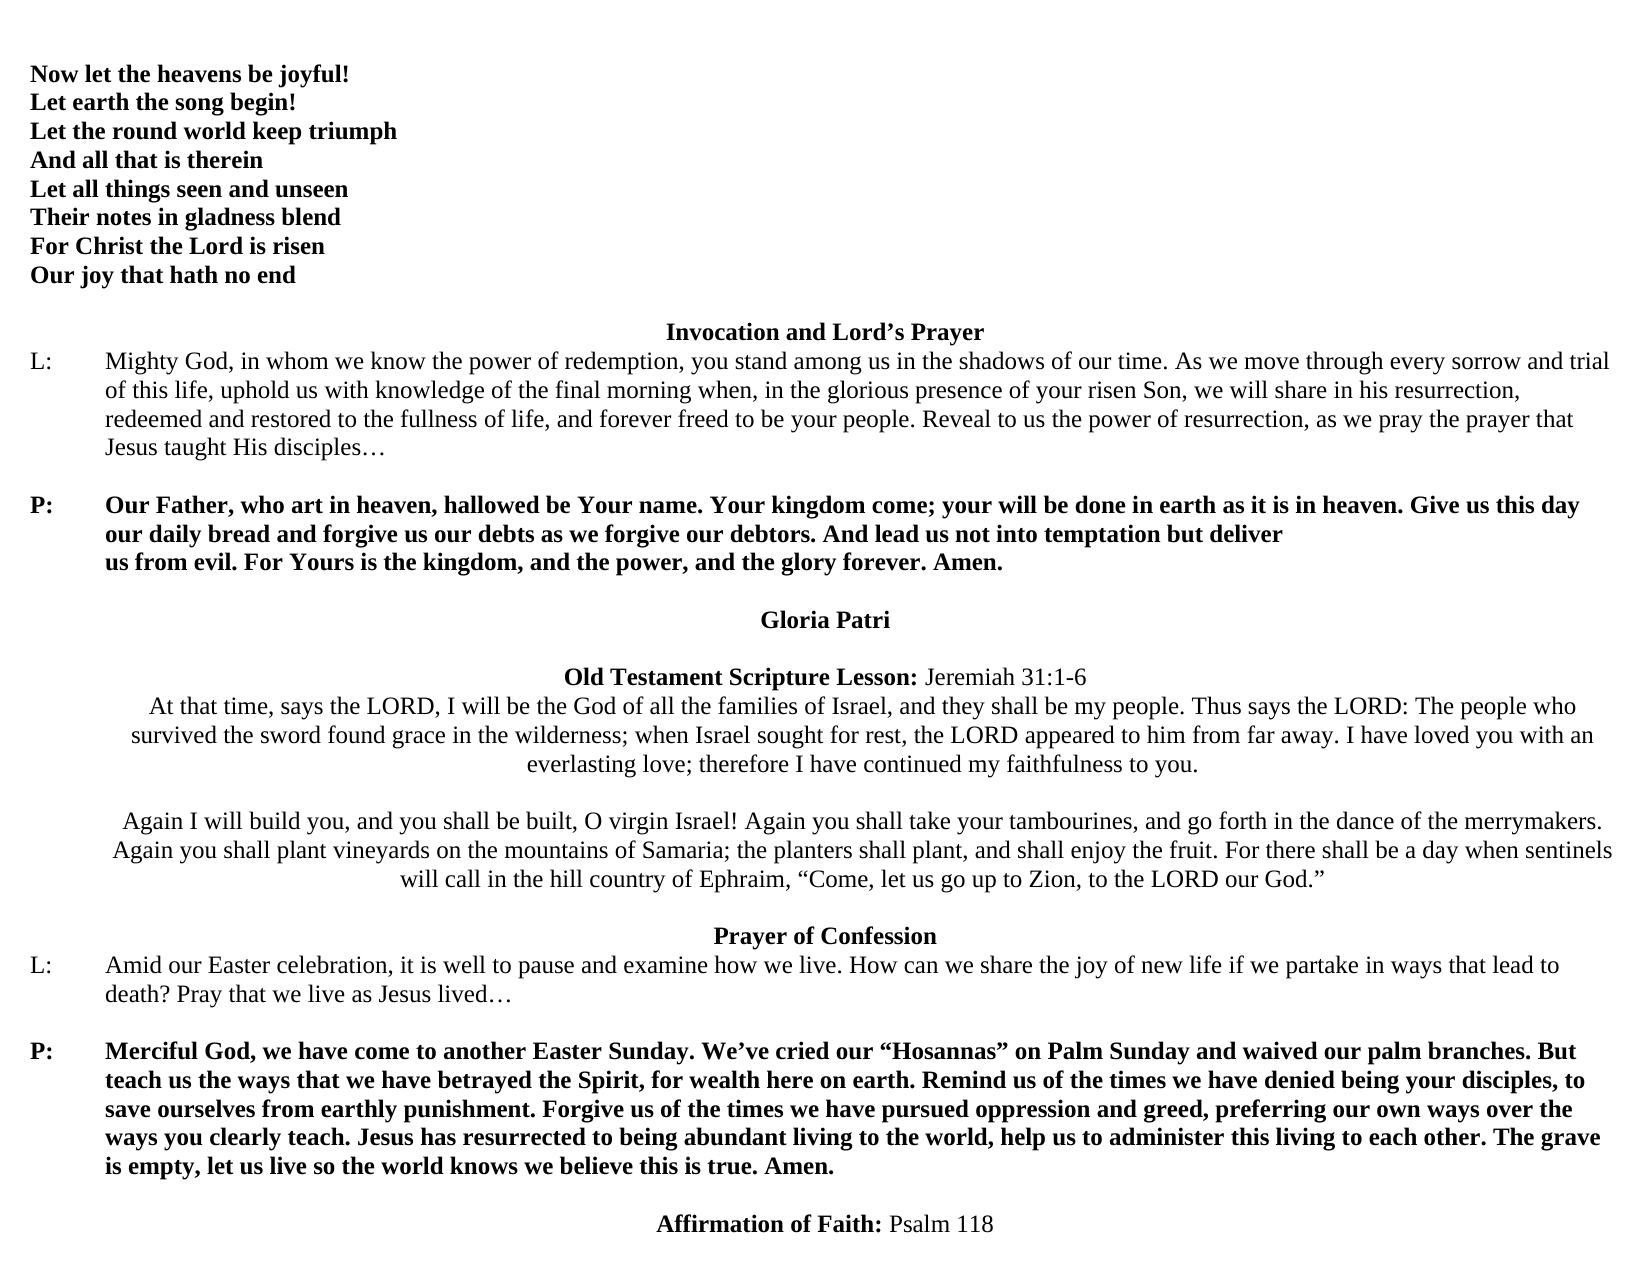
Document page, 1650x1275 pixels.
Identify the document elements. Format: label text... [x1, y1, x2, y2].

text Prayer of Confession [30, 921, 1620, 950]
text Gloria Patri [30, 605, 1620, 634]
text And all that is therein [30, 145, 1620, 174]
text P: Our Father, who art in heaven, hallowed be Your name. Your kingdom come; your will be done in earth as it is in heaven. Give us this day our daily bread and forgive us our debts as we forgive our debtors. And lead us not into temptation but deliver [30, 490, 1620, 547]
text Let earth the song begin! [30, 87, 1620, 116]
text Our joy that hath no end [30, 260, 1620, 289]
text Let all things seen and unseen [30, 174, 1620, 202]
text L: Mighty God, in whom we know the power of redemption, you stand among us in the shadows of our time. As we move through every sorrow and trial of this life, uphold us with knowledge of the final morning when, in the glorious presence of your risen Son, we will share in his resurrection, redeemed and restored to the fullness of life, and forever freed to be your people. Reveal to us the power of resurrection, as we pray the prayer that Jesus taught His disciples… [30, 346, 1620, 461]
text Now let the heavens be joyful! [30, 59, 1620, 87]
text L: Amid our Easter celebration, it is well to pause and examine how we live. How can we share the joy of new life if we partake in ways that lead to death? Pray that we live as Jesus lived… [30, 950, 1620, 1007]
text For Christ the Lord is risen [30, 231, 1620, 260]
text P: Merciful God, we have come to another Easter Sunday. We’ve cried our “Hosannas” on Palm Sunday and waived our palm branches. But teach us the ways that we have betrayed the Spirit, for wealth here on earth. Remind us of the times we have denied being your disciples, to save ourselves from earthly punishment. Forgive us of the times we have pursued oppression and greed, preferring our own ways over the ways you clearly teach. Jesus has resurrected to being abundant living to the world, help us to administer this living to each other. The grave is empty, let us live so the world knows we believe this is true. Amen. [30, 1036, 1620, 1180]
text Affirmation of Faith: Psalm 118 [30, 1209, 1620, 1237]
text Invocation and Lord’s Prayer [30, 317, 1620, 346]
text At that time, says the LORD, I will be the God of all the families of Israel, and they shall be my people. Thus says the LORD: The people who survived the sword found grace in the wilderness; when Israel sought for rest, the LORD appeared to him from far away. I have loved you with an everlasting love; therefore I have continued my faithfulness to you. [30, 691, 1620, 777]
text us from evil. For Yours is the kingdom, and the power, and the glory forever. Amen. [30, 547, 1620, 576]
text Their notes in gladness blend [30, 202, 1620, 231]
text Old Testament Scripture Lesson: Jeremiah 31:1-6 [30, 662, 1620, 691]
text Again I will build you, and you shall be built, O virgin Israel! Again you shall take your tambourines, and go forth in the dance of the merrymakers. Again you shall plant vineyards on the mountains of Samaria; the planters shall plant, and shall enjoy the fruit. For there shall be a day when sentinels will call in the hill country of Ephraim, “Come, let us go up to Zion, to the LORD our God.” [30, 806, 1620, 892]
text Let the round world keep triumph [30, 116, 1620, 145]
